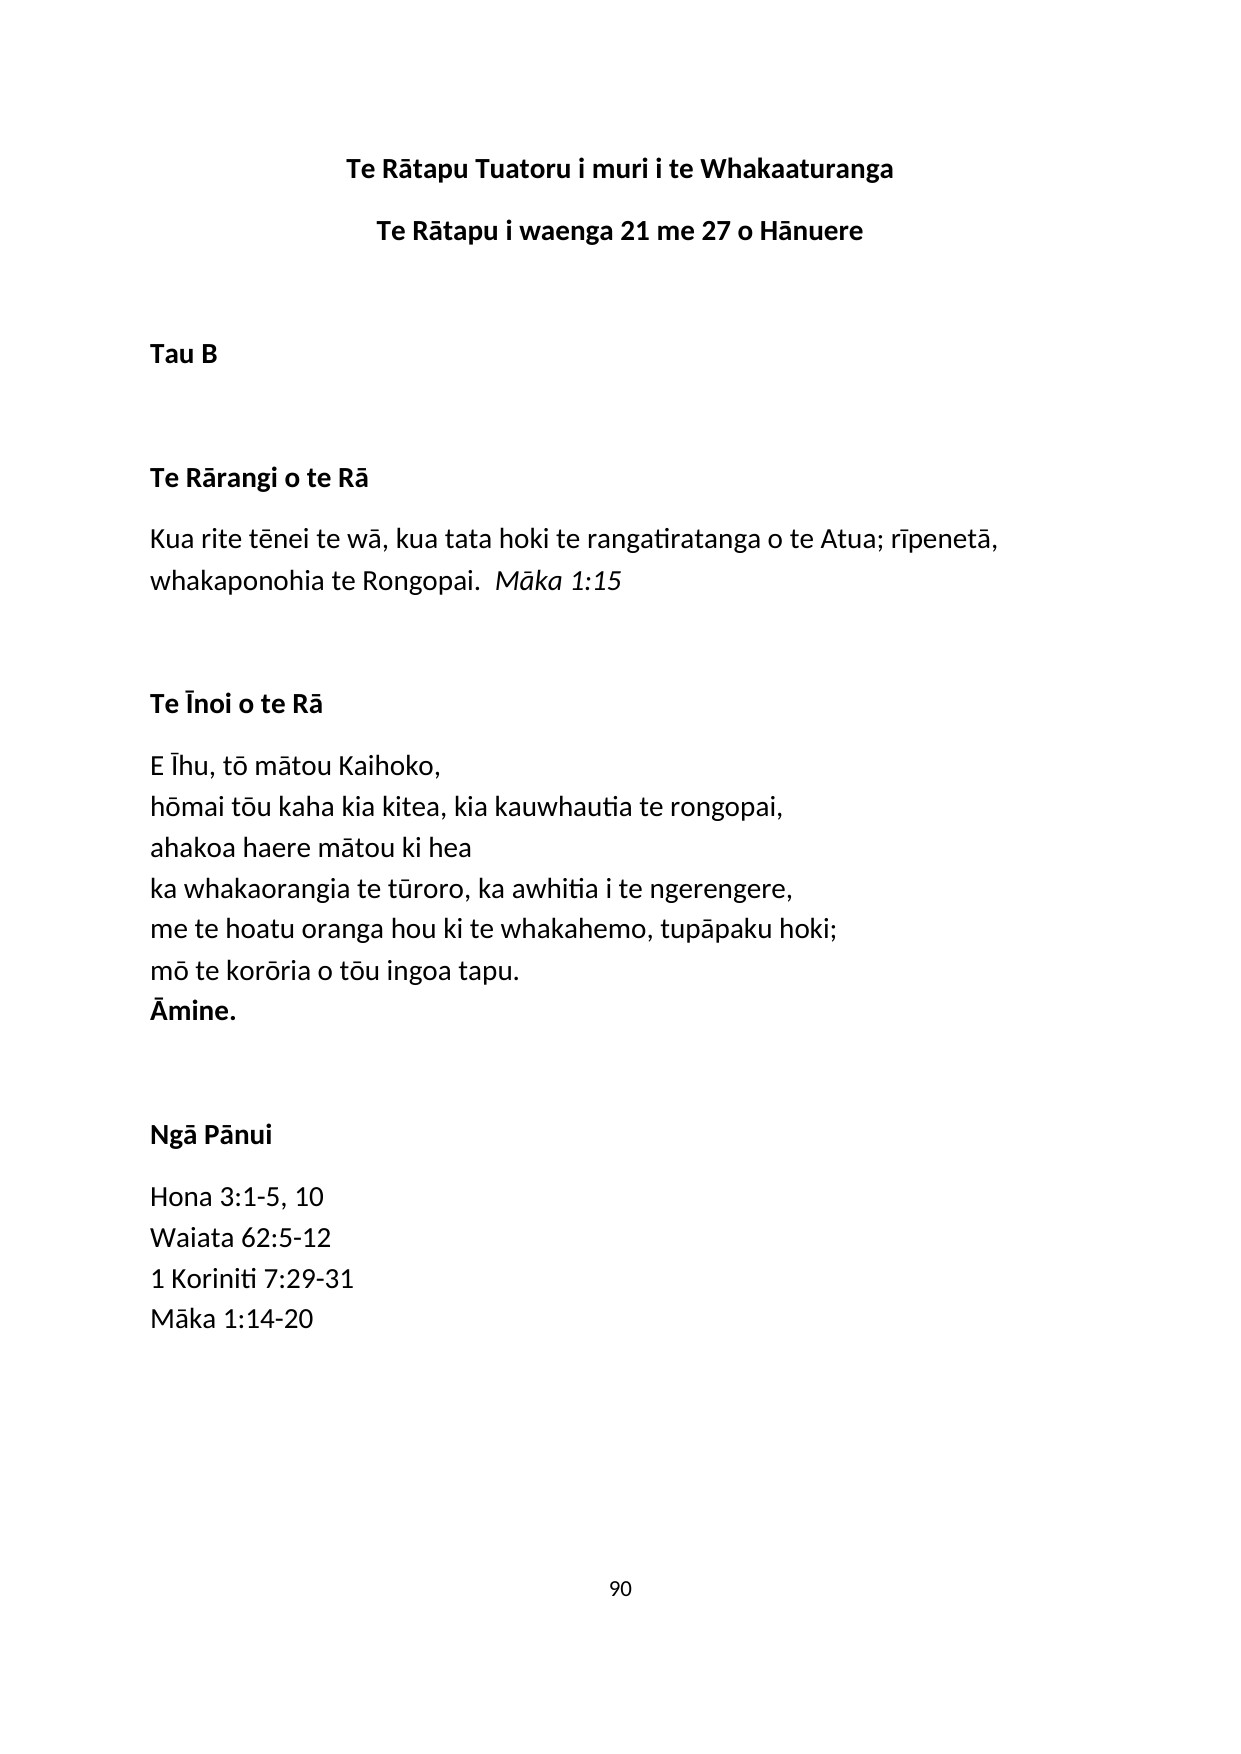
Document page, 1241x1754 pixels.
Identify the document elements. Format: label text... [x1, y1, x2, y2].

text Ngā Pānui [150, 1116, 1090, 1152]
text 1 Koriniti 7:29-31 [150, 1260, 1090, 1295]
text Kua rite tēnei te wā, kua tata hoki te rangatiratanga o te Atua; rīpenetā, whakaponohia te Rongopai. Māka 1:15 [150, 521, 1090, 597]
text Te Īnoi o te Rā [150, 685, 1090, 721]
text Hona 3:1-5, 10 [150, 1178, 1090, 1213]
text Te Rātapu i waenga 21 me 27 o Hānuere [150, 212, 1090, 247]
text E Īhu, tō mātou Kaihoko, hōmai tōu kaha kia kitea, kia kauwhautia te rongopai, ahakoa haere mātou ki hea ka whakaorangia te tūroro, ka awhitia i te ngerengere, me te hoatu oranga hou ki te whakahemo, tupāpaku hoki; mō te korōria o tōu ingoa tapu. Āmine. [150, 747, 1090, 1028]
text Te Rātapu Tuatoru i muri i te Whakaaturanga [150, 150, 1090, 186]
text Waiata 62:5-12 [150, 1219, 1090, 1254]
text Tau B [150, 335, 1090, 371]
text Te Rārangi o te Rā [150, 459, 1090, 494]
text Māka 1:14-20 [150, 1301, 1090, 1336]
